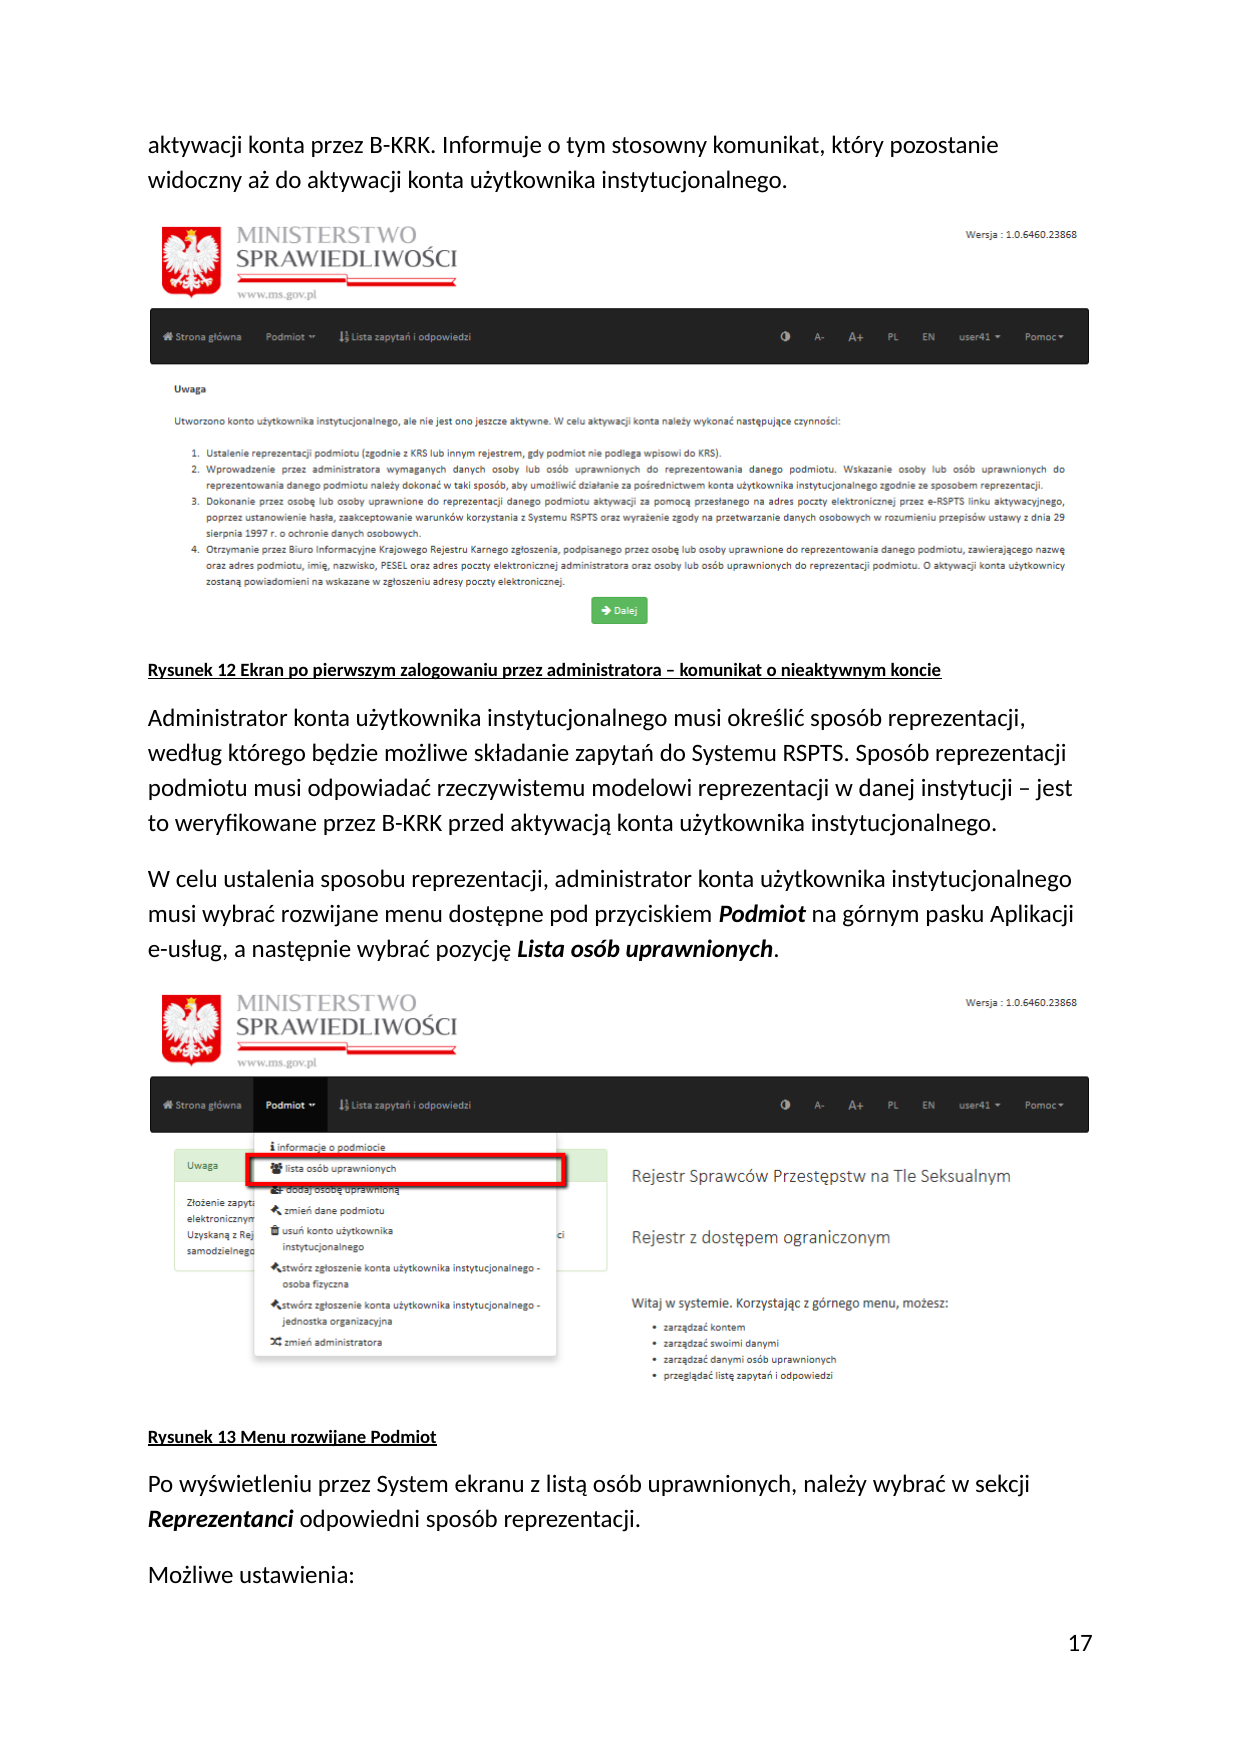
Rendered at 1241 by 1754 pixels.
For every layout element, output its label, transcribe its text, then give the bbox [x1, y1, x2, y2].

text Po wyświetleniu przez System ekranu z listą osób uprawnionych, należy wybrać w sekcji Reprezentanci odpowiedni sposób reprezentacji. [148, 1468, 1092, 1534]
text W celu ustalenia sposobu reprezentacji, administrator konta użytkownika instytucjonalnego musi wybrać rozwijane menu dostępne pod przyciskiem Podmiot na górnym pasku Aplikacji e-usług, a następnie wybrać pozycję Lista osób uprawnionych. [148, 863, 1092, 963]
text Administrator konta użytkownika instytucjonalnego musi określić sposób reprezentacji, według którego będzie możliwe składanie zapytań do Systemu RSPTS. Sposób reprezentacji podmiotu musi odpowiadać rzeczywistemu modelowi reprezentacji w danej instytucji – jest to weryfikowane przez B-KRK przed aktywacją konta użytkownika instytucjonalnego. [148, 702, 1092, 838]
picture [147, 220, 1093, 633]
picture [147, 988, 1093, 1400]
text Możliwe ustawienia: [148, 1559, 1092, 1590]
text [148, 129, 1092, 195]
